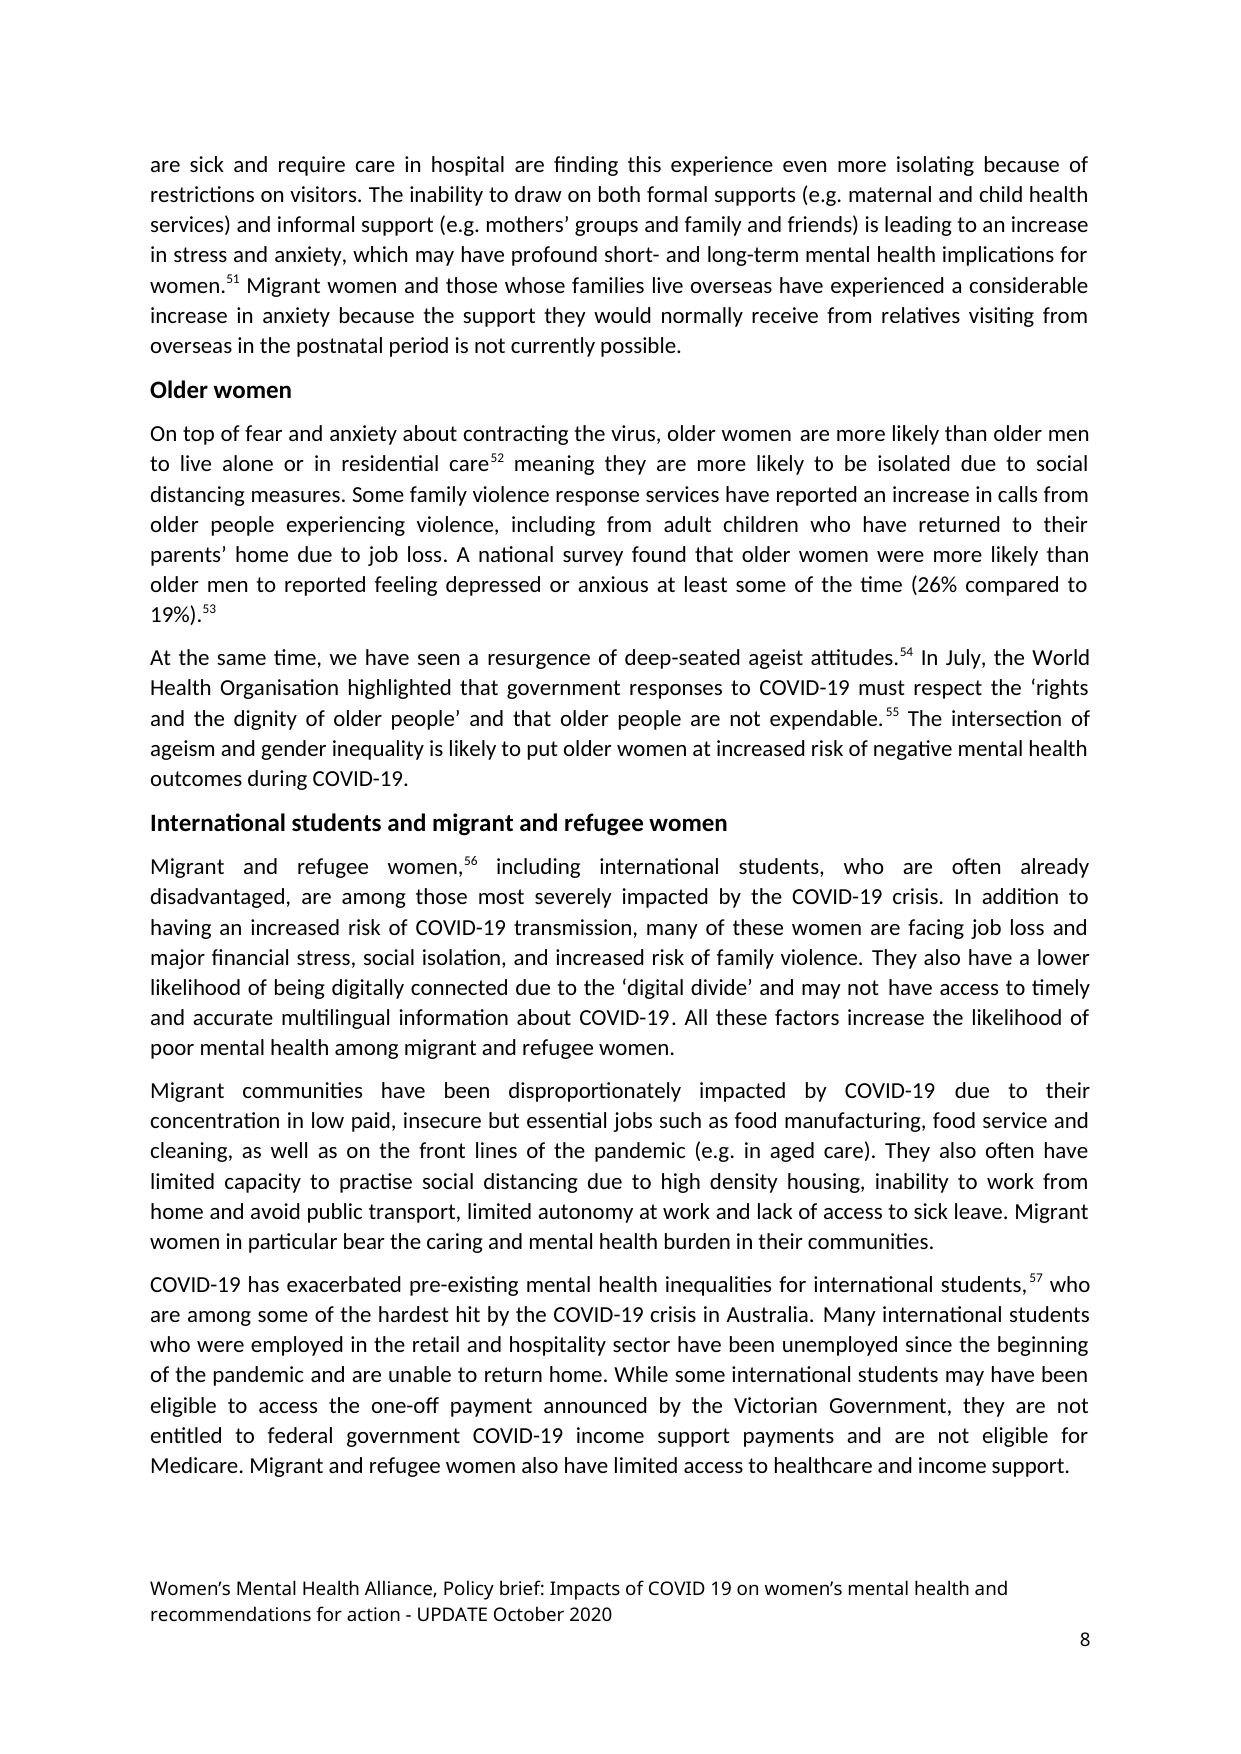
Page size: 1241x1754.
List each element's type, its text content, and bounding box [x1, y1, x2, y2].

text Older women [150, 374, 1090, 404]
text On top of fear and anxiety about contracting the virus, older women are more likely than older men to live alone or in residential care meaning they are more likely to be isolated due to social distancing measures. Some family violence response services have reported an increase in calls from older people experiencing violence, including from adult children who have returned to their parents’ home due to job loss. A national survey found that older women were more likely than older men to reported feeling depressed or anxious at least some of the time (26% compared to 19%). [150, 419, 1090, 629]
text At the same time, we have seen a resurgence of deep-seated ageist attitudes. In July, the World Health Organisation highlighted that government responses to COVID-19 must respect the ‘rights and the dignity of older people’ and that older people are not expendable. The intersection of ageism and gender inequality is likely to put older women at increased risk of negative mental health outcomes during COVID-19. [150, 643, 1090, 792]
text COVID-19 has exacerbated pre-existing mental health inequalities for international students, who are among some of the hardest hit by the COVID-19 crisis in Australia. Many international students who were employed in the retail and hospitality sector have been unemployed since the beginning of the pandemic and are unable to return home. While some international students may have been eligible to access the one-off payment announced by the Victorian Government, they are not entitled to federal government COVID-19 income support payments and are not eligible for Medicare. Migrant and refugee women also have limited access to healthcare and income support. [150, 1270, 1090, 1479]
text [150, 150, 1090, 359]
text Migrant and refugee women, including international students, who are often already disadvantaged, are among those most severely impacted by the COVID-19 crisis. In addition to having an increased risk of COVID-19 transmission, many of these women are facing job loss and major financial stress, social isolation, and increased risk of family violence. They also have a lower likelihood of being digitally connected due to the ‘digital divide’ and may not have access to timely and accurate multilingual information about COVID-19. All these factors increase the likelihood of poor mental health among migrant and refugee women. [150, 852, 1090, 1062]
text International students and migrant and refugee women [150, 807, 1090, 837]
text Migrant communities have been disproportionately impacted by COVID-19 due to their concentration in low paid, insecure but essential jobs such as food manufacturing, food service and cleaning, as well as on the front lines of the pandemic (e.g. in aged care). They also often have limited capacity to practise social distancing due to high density housing, inability to work from home and avoid public transport, limited autonomy at work and lack of access to sick leave. Migrant women in particular bear the caring and mental health burden in their communities. [150, 1076, 1090, 1255]
